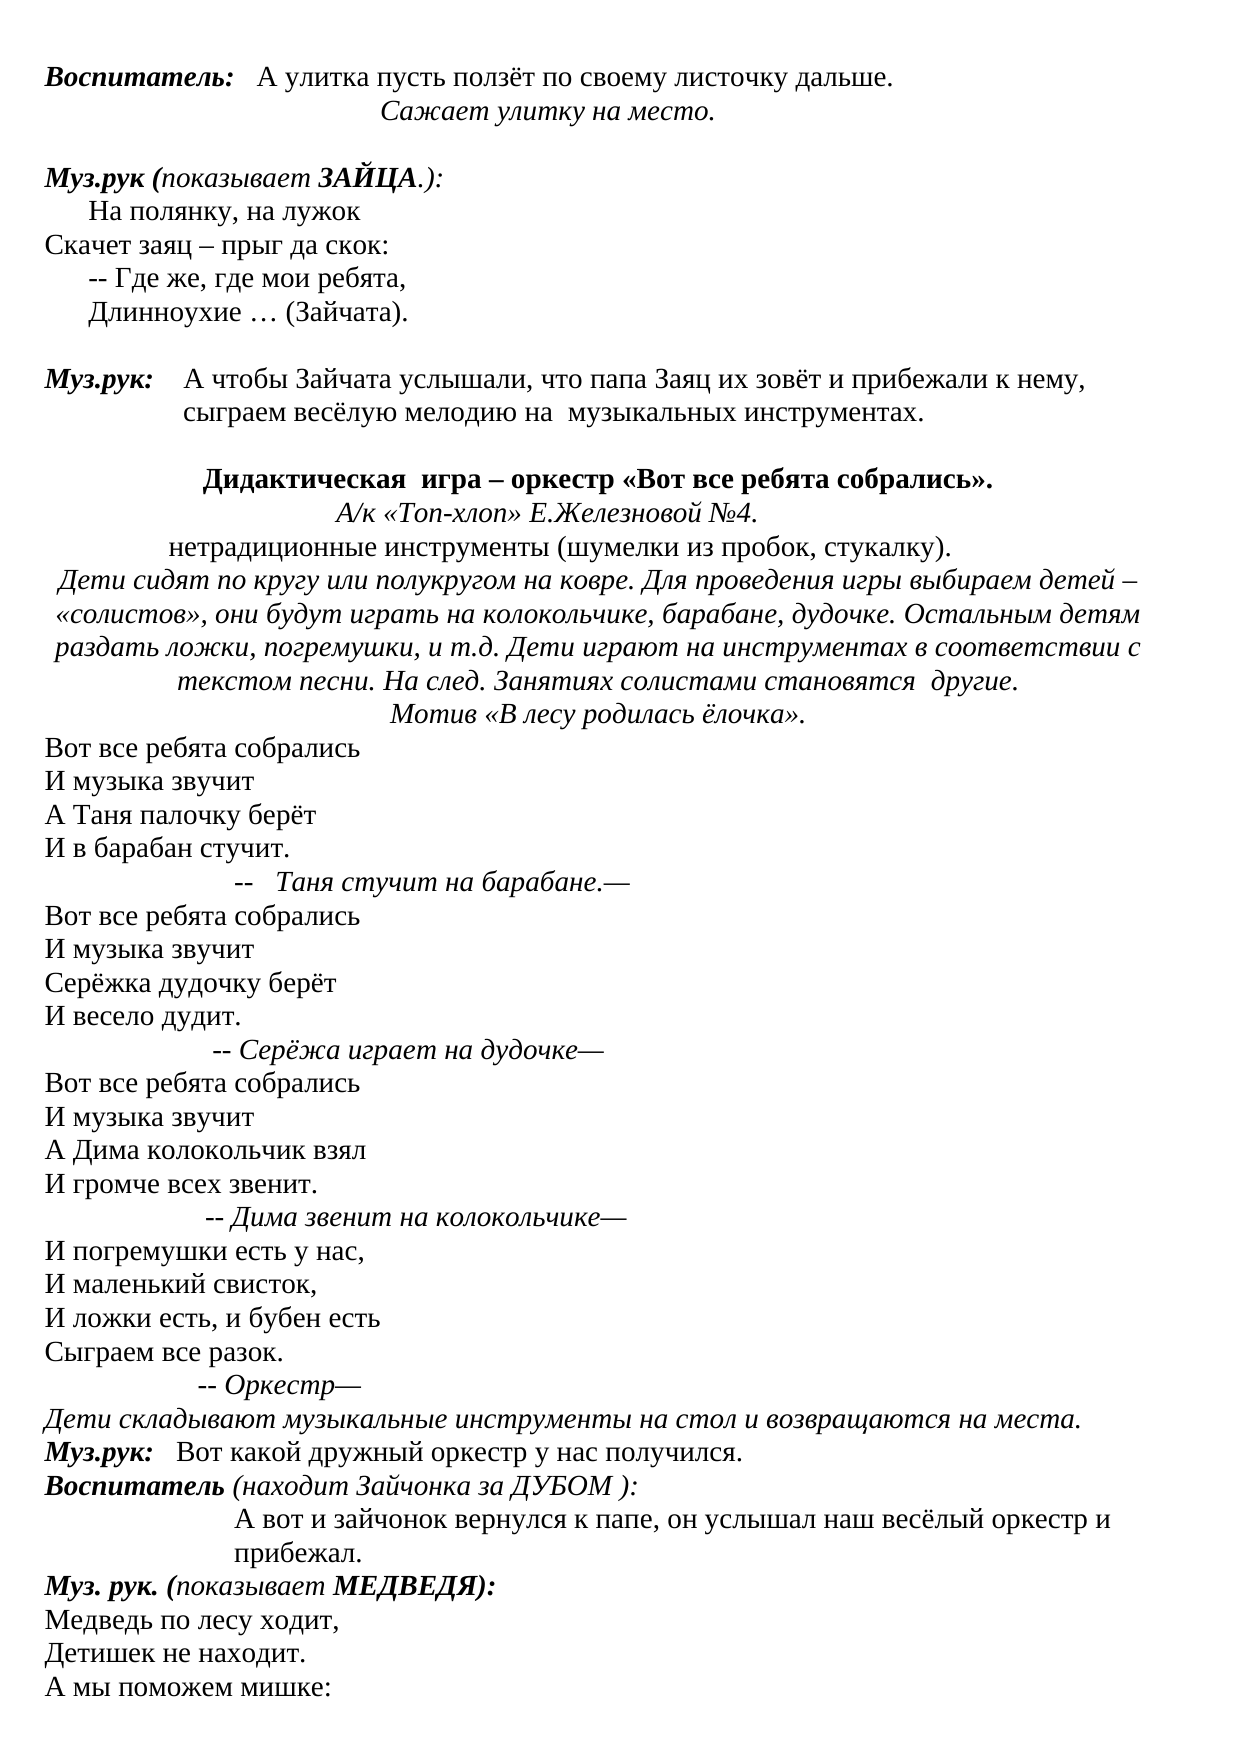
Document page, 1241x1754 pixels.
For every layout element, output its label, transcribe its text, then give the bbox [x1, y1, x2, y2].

text И ложки есть, и бубен есть [44, 1300, 1152, 1334]
text Дети сидят по кругу или полукругом на ковре. Для проведения игры выбираем детей – «солистов», они будут играть на колокольчике, барабане, дудочке. Остальным детям раздать ложки, погремушки, и т.д. Дети играют на инструментах в соответствии с текстом песни. На след. Занятиях солистами становятся другие. [44, 562, 1152, 696]
text И маленький свисток, [44, 1267, 1152, 1300]
text А Дима колокольчик взял [44, 1132, 1152, 1166]
text Мотив «В лесу родилась ёлочка». [44, 696, 1152, 730]
text Муз.рук (показывает ЗАЙЦА.): [44, 160, 1152, 193]
text И в барабан стучит. [44, 831, 1152, 864]
text Сыграем все разок. [44, 1334, 1152, 1367]
text -- Серёжа играет на дудочке— [44, 1032, 1152, 1065]
text Длинноухие … (Зайчата). [44, 294, 1152, 327]
text И музыка звучит [44, 1099, 1152, 1132]
text Воспитатель (находит Зайчонка за ДУБОМ ): [44, 1468, 1152, 1501]
text Медведь по лесу ходит, [44, 1602, 1152, 1636]
text Дети складывают музыкальные инструменты на стол и возвращаются на места. [44, 1401, 1152, 1434]
text Вот все ребята собрались [44, 898, 1152, 931]
text Муз. рук. (показывает МЕДВЕДЯ): [44, 1568, 1152, 1602]
text И музыка звучит [44, 763, 1152, 797]
text нетрадиционные инструменты (шумелки из пробок, стукалку). [44, 529, 1152, 562]
text На полянку, на лужок [44, 193, 1152, 227]
text Детишек не находит. [44, 1636, 1152, 1669]
text Дидактическая игра – оркестр «Вот все ребята собрались». [44, 462, 1152, 495]
text Вот все ребята собрались [44, 1065, 1152, 1099]
text Муз.рук: Вот какой дружный оркестр у нас получился. [44, 1434, 1152, 1468]
text А мы поможем мишке: [44, 1669, 1152, 1703]
text И погремушки есть у нас, [44, 1233, 1152, 1267]
text Вот все ребята собрались [44, 730, 1152, 763]
text И музыка звучит [44, 931, 1152, 965]
text И громче всех звенит. [44, 1166, 1152, 1199]
text Муз.рук: А чтобы Зайчата услышали, что папа Заяц их зовёт и прибежали к нему, [44, 361, 1152, 394]
text А Таня палочку берёт [44, 797, 1152, 831]
text И весело дудит. [44, 998, 1152, 1032]
text прибежал. [44, 1535, 1152, 1568]
text Серёжка дудочку берёт [44, 965, 1152, 998]
text -- Таня стучит на барабане.— [44, 864, 1152, 898]
text А вот и зайчонок вернулся к папе, он услышал наш весёлый оркестр и [44, 1501, 1152, 1535]
text -- Оркестр— [44, 1367, 1152, 1401]
text -- Дима звенит на колокольчике— [44, 1199, 1152, 1233]
text -- Где же, где мои ребята, [44, 260, 1152, 294]
text А/к «Топ-хлоп» Е.Железновой №4. [44, 495, 1152, 529]
text Скачет заяц – прыг да скок: [44, 227, 1152, 260]
text Сажает улитку на место. [44, 93, 1152, 126]
text сыграем весёлую мелодию на музыкальных инструментах. [44, 394, 1152, 428]
text Воспитатель: А улитка пусть ползёт по своему листочку дальше. [44, 59, 1152, 93]
